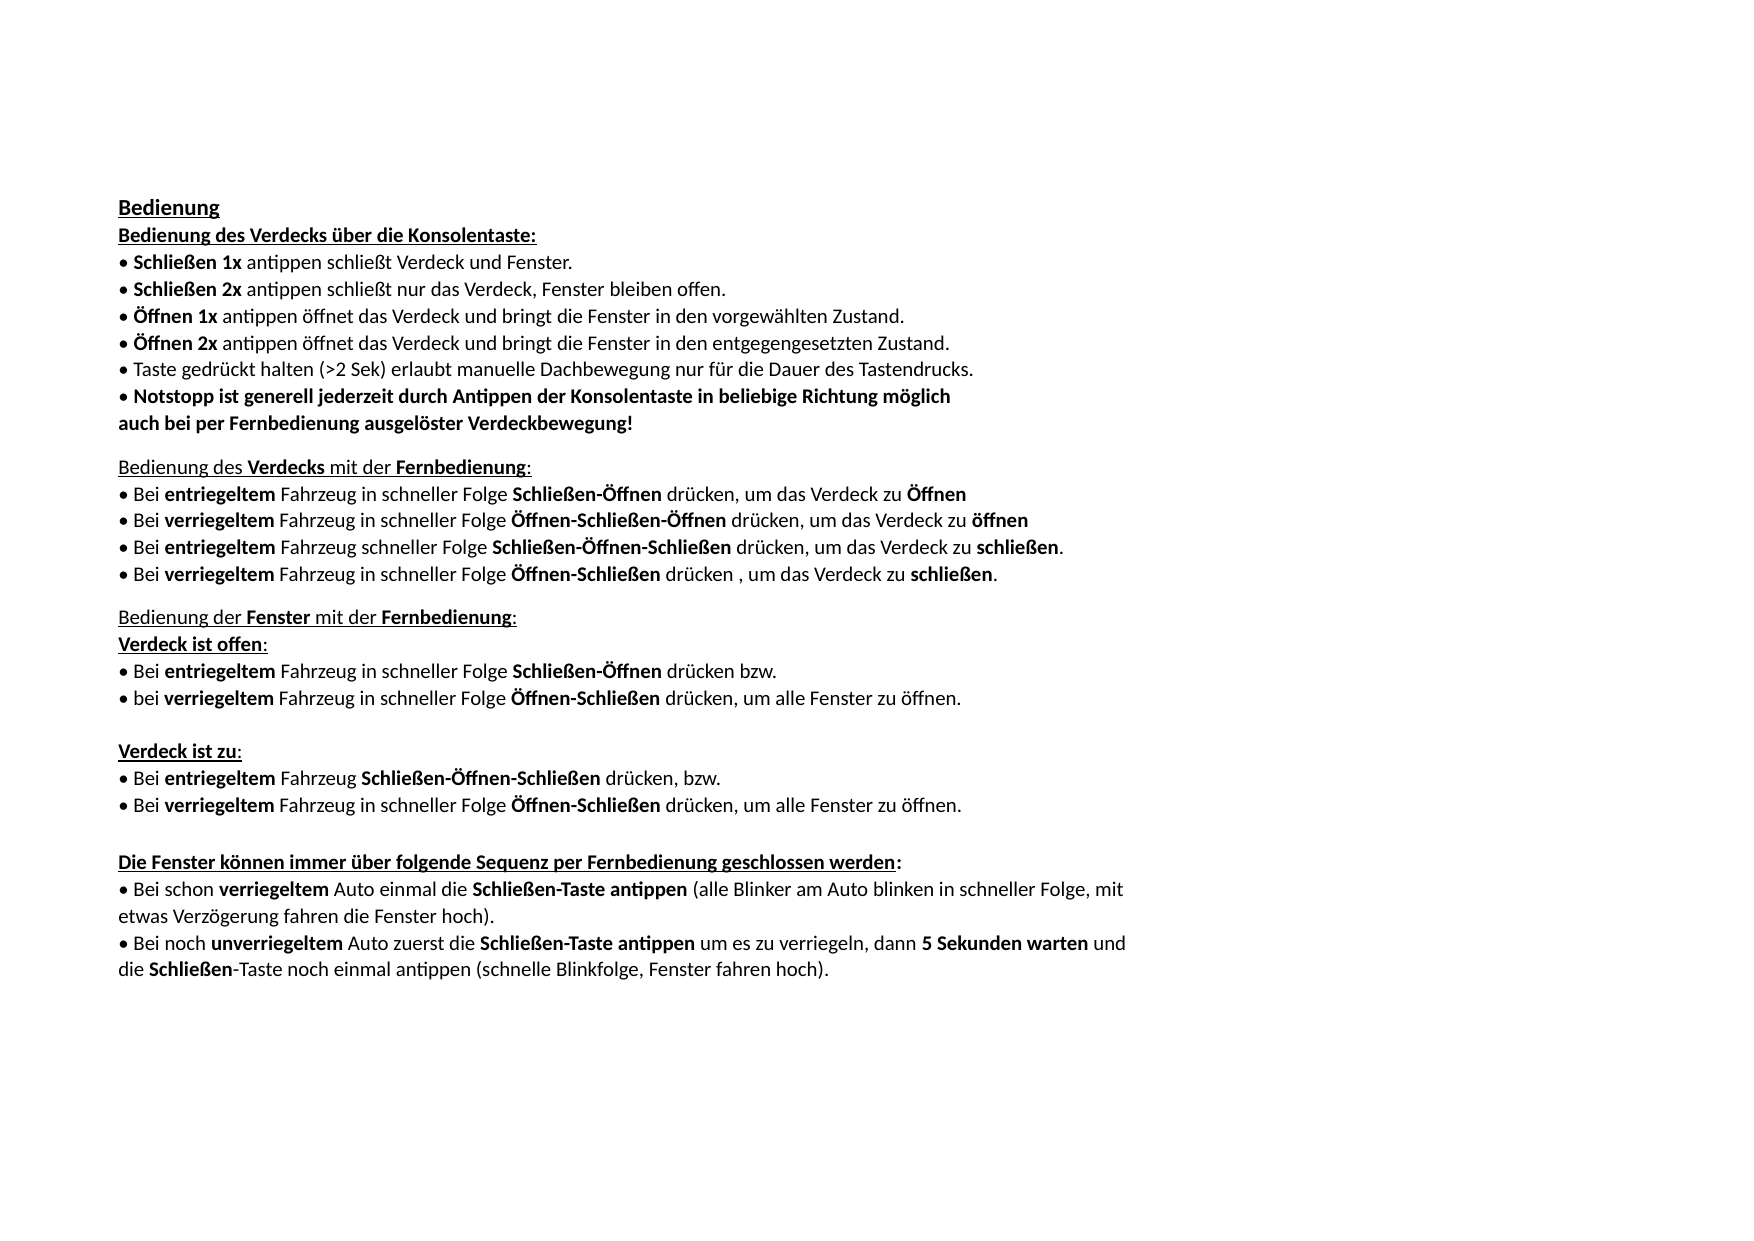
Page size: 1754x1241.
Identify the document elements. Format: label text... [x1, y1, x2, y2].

text Bedienung des Verdecks mit der Fernbedienung: • Bei entriegeltem Fahrzeug in schneller Folge Schließen-Öffnen drücken, um das Verdeck zu Öffnen • Bei verriegeltem Fahrzeug in schneller Folge Öffnen-Schließen-Öffnen drücken, um das Verdeck zu öffnen • Bei entriegeltem Fahrzeug schneller Folge Schließen-Öffnen-Schließen drücken, um das Verdeck zu schließen. • Bei verriegeltem Fahrzeug in schneller Folge Öffnen-Schließen drücken , um das Verdeck zu schließen. Bedienung der Fenster mit der Fernbedienung: Verdeck ist offen: • Bei entriegeltem Fahrzeug in schneller Folge Schließen-Öffnen drücken bzw. • bei verriegeltem Fahrzeug in schneller Folge Öffnen-Schließen drücken, um alle Fenster zu öffnen. Verdeck ist zu: • Bei entriegeltem Fahrzeug Schließen-Öffnen-Schließen drücken, bzw. • Bei verriegeltem Fahrzeug in schneller Folge Öffnen-Schließen drücken, um alle Fenster zu öffnen. Die Fenster können immer über folgende Sequenz per Fernbedienung geschlossen werden: • Bei schon verriegeltem Auto einmal die Schließen-Taste antippen (alle Blinker am Auto blinken in schneller Folge, mit etwas Verzögerung fahren die Fenster hoch). • Bei noch unverriegeltem Auto zuerst die Schließen-Taste antippen um es zu verriegeln, dann 5 Sekunden warten und die Schließen-Taste noch einmal antippen (schnelle Blinkfolge, Fenster fahren hoch). [118, 454, 1137, 982]
text Bedienung Bedienung des Verdecks über die Konsolentaste: • Schließen 1x antippen schließt Verdeck und Fenster. • Schließen 2x antippen schließt nur das Verdeck, Fenster bleiben offen. • Öffnen 1x antippen öffnet das Verdeck und bringt die Fenster in den vorgewählten Zustand. • Öffnen 2x antippen öffnet das Verdeck und bringt die Fenster in den entgegengesetzten Zustand. • Taste gedrückt halten (>2 Sek) erlaubt manuelle Dachbewegung nur für die Dauer des Tastendrucks. • Notstopp ist generell jederzeit durch Antippen der Konsolentaste in beliebige Richtung möglich auch bei per Fernbedienung ausgelöster Verdeckbewegung! [118, 193, 1137, 436]
